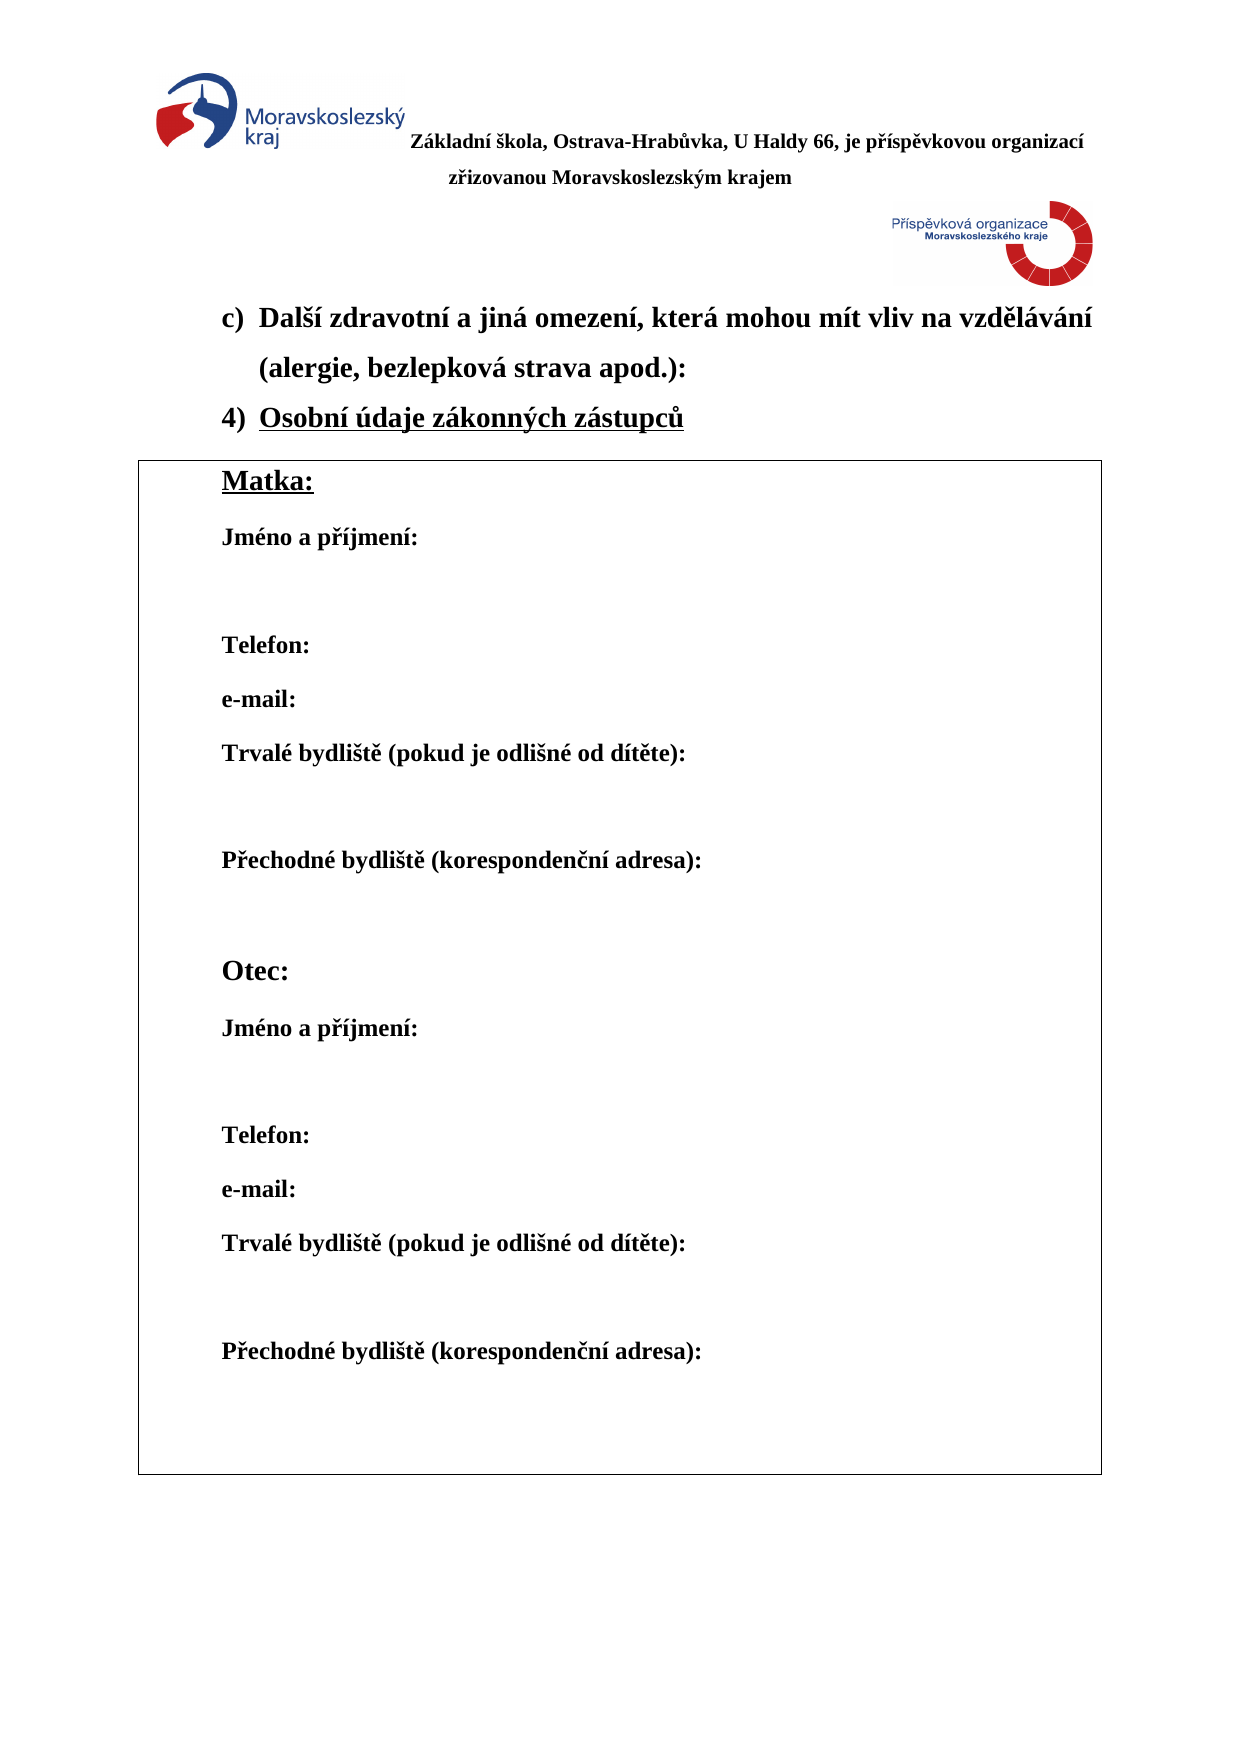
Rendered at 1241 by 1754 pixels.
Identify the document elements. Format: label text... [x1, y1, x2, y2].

text Trvalé bydliště (pokud je odlišné od dítěte): [139, 1225, 1101, 1257]
picture [892, 201, 1093, 286]
text Telefon: [139, 1117, 1101, 1149]
text Telefon: [139, 627, 1101, 659]
list Osobní údaje zákonných zástupců [221, 401, 1093, 434]
text e-mail: [139, 1171, 1101, 1203]
picture [156, 73, 405, 149]
text Přechodné bydliště (korespondenční adresa): [139, 1333, 1101, 1364]
text Otec: [139, 950, 1101, 987]
text e-mail: [139, 681, 1101, 713]
text Matka: [139, 461, 1101, 497]
text Trvalé bydliště (pokud je odlišné od dítěte): [139, 735, 1101, 767]
text Jméno a příjmení: [139, 1009, 1101, 1041]
list Další zdravotní a jiná omezení, která mohou mít vliv na vzdělávání (alergie, bezlepková strava apod.): [221, 300, 1093, 384]
text Přechodné bydliště (korespondenční adresa): [139, 842, 1101, 874]
text Jméno a příjmení: [139, 519, 1101, 551]
